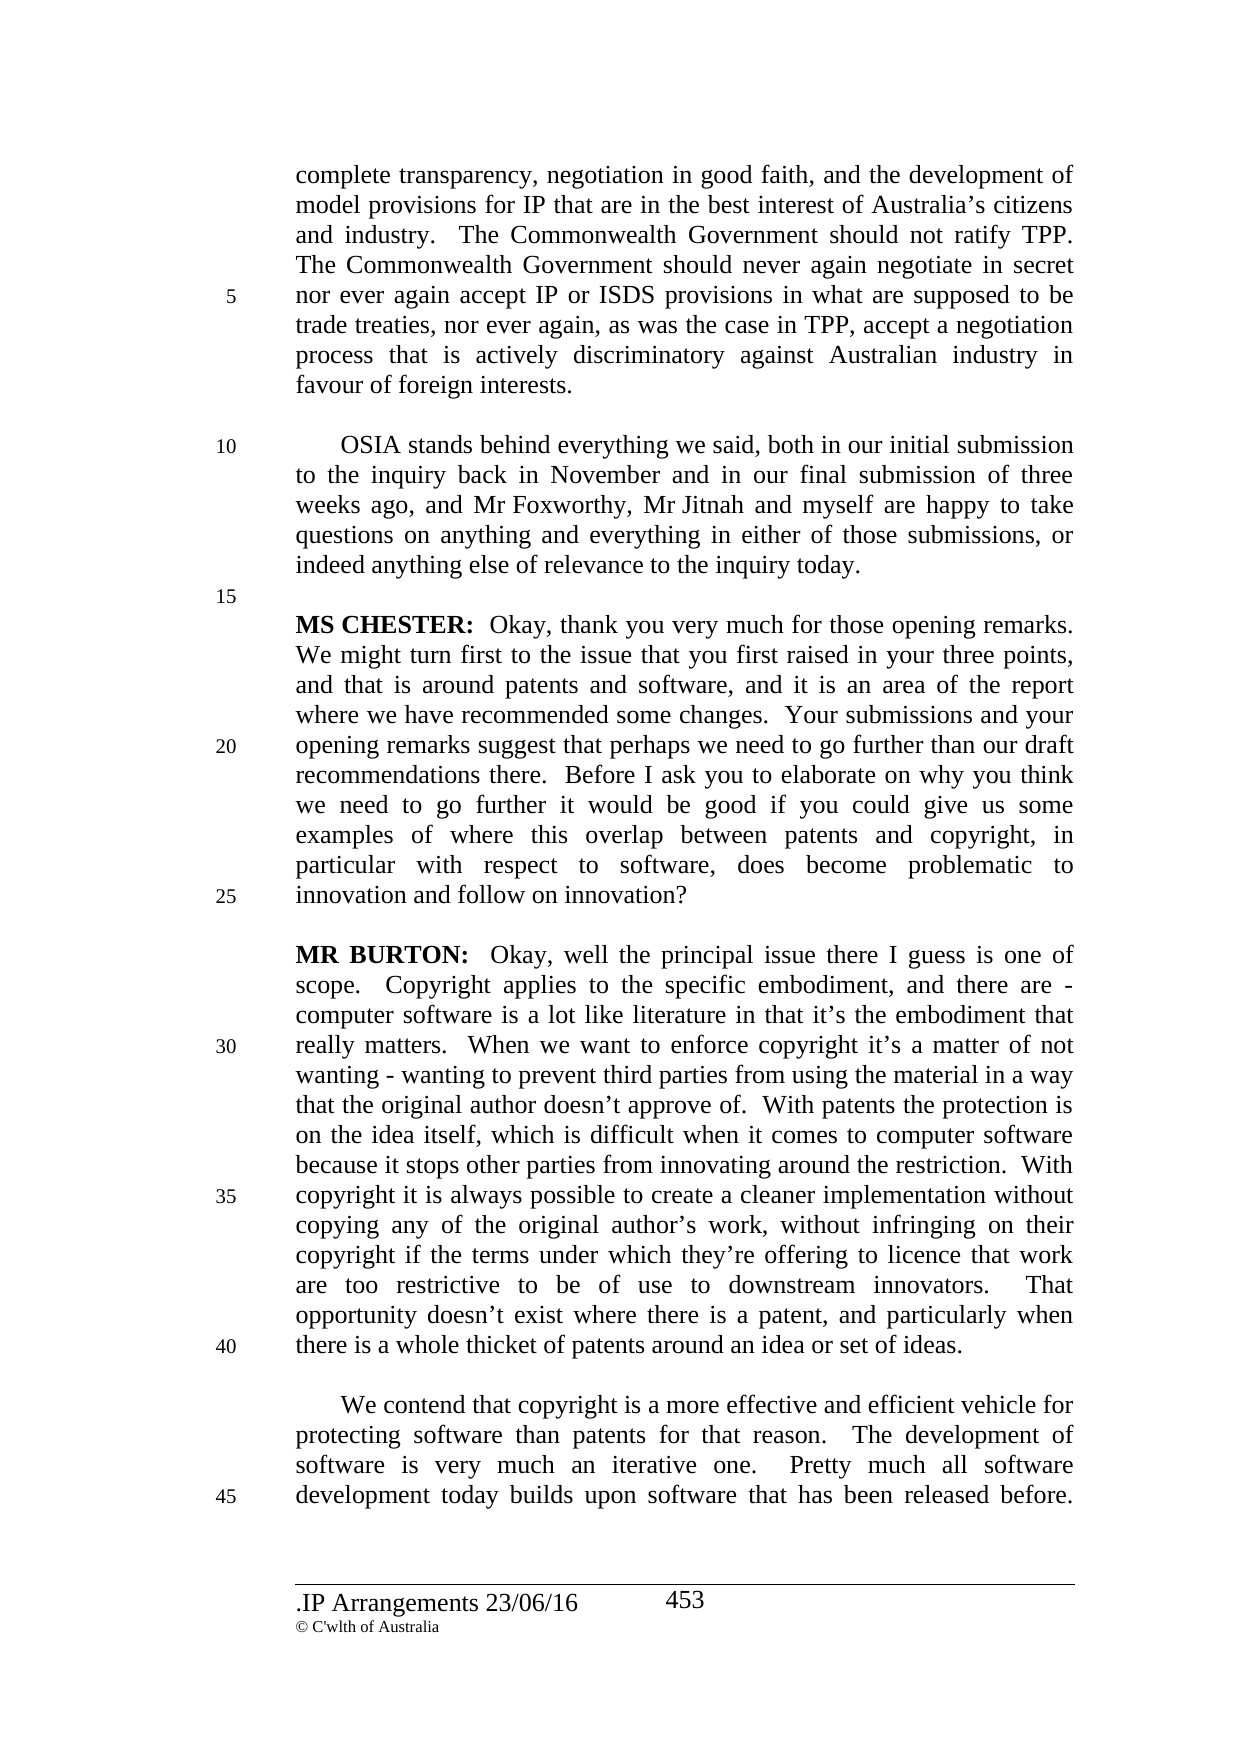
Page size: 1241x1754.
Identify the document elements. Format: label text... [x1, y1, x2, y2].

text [295, 159, 1075, 399]
text OSIA stands behind everything we said, both in our initial submission to the inquiry back in November and in our final submission of three weeks ago, and Mr Foxworthy, Mr Jitnah and myself are happy to take questions on anything and everything in either of those submissions, or indeed anything else of relevance to the inquiry today. [295, 429, 1075, 579]
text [295, 1389, 1075, 1509]
text MS CHESTER: Okay, thank you very much for those opening remarks. We might turn first to the issue that you first raised in your three points, and that is around patents and software, and it is an area of the report where we have recommended some changes. Your submissions and your opening remarks suggest that perhaps we need to go further than our draft recommendations there. Before I ask you to elaborate on why you think we need to go further it would be good if you could give us some examples of where this overlap between patents and copyright, in particular with respect to software, does become problematic to innovation and follow on innovation? [295, 609, 1075, 909]
text MR BURTON: Okay, well the principal issue there I guess is one of scope. Copyright applies to the specific embodiment, and there are - computer software is a lot like literature in that it’s the embodiment that really matters. When we want to enforce copyright it’s a matter of not wanting - wanting to prevent third parties from using the material in a way that the original author doesn’t approve of. With patents the protection is on the idea itself, which is difficult when it comes to computer software because it stops other parties from innovating around the restriction. With copyright it is always possible to create a cleaner implementation without copying any of the original author’s work, without infringing on their copyright if the terms under which they’re offering to licence that work are too restrictive to be of use to downstream innovators. That opportunity doesn’t exist where there is a patent, and particularly when there is a whole thicket of patents around an idea or set of ideas. [295, 939, 1075, 1359]
